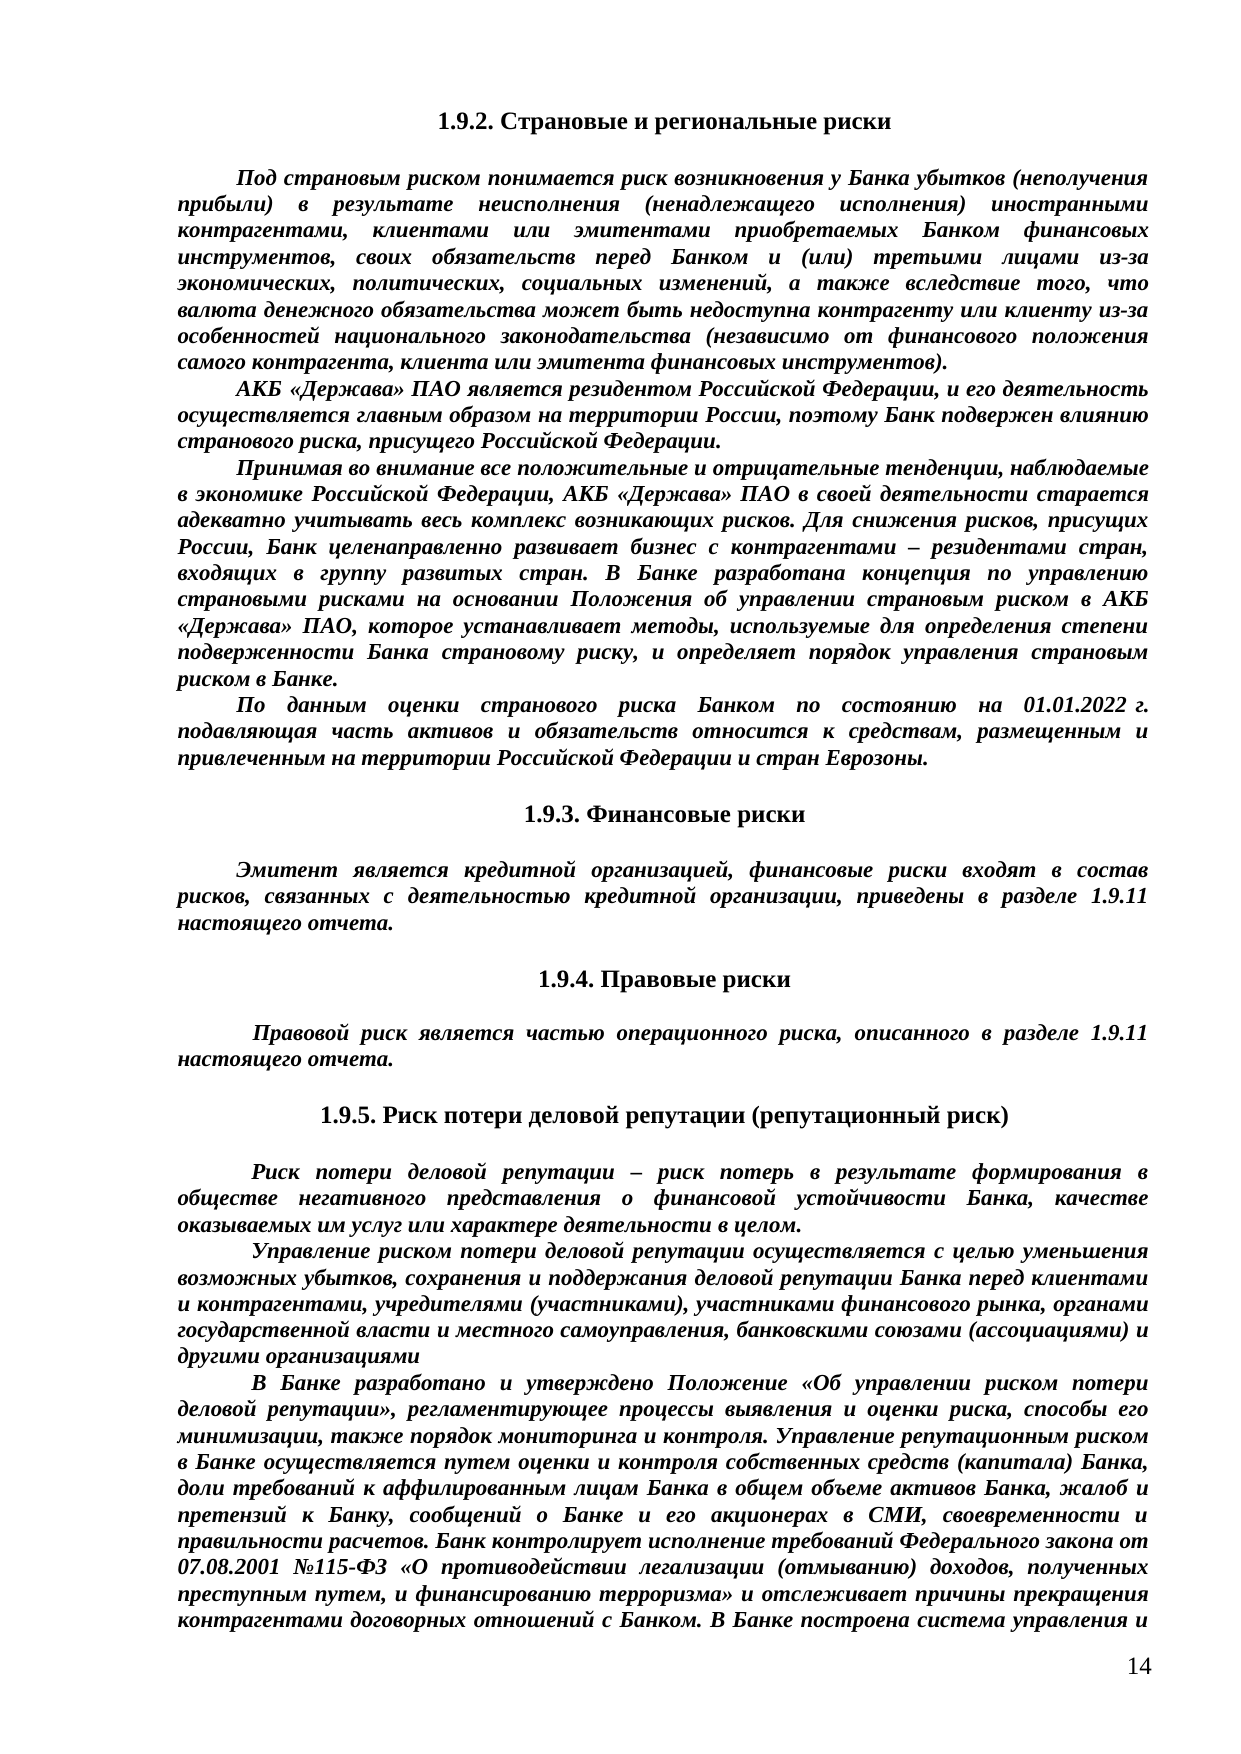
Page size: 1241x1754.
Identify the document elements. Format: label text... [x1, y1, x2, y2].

text Под страновым риском понимается риск возникновения у Банка убытков (неполучения прибыли) в результате неисполнения (ненадлежащего исполнения) иностранными контрагентами, клиентами или эмитентами приобретаемых Банком финансовых инструментов, своих обязательств перед Банком и (или) третьими лицами из-за экономических, политических, социальных изменений, а также вследствие того, что валюта денежного обязательства может быть недоступна контрагенту или клиенту из-за особенностей национального законодательства (независимо от финансового положения самого контрагента, клиента или эмитента финансовых инструментов). [177, 164, 1152, 375]
text 1.9.4. Правовые риски [177, 964, 1152, 993]
text Правовой риск является частью операционного риска, описанного в разделе 1.9.11 настоящего отчета. [177, 1019, 1152, 1072]
text Риск потери деловой репутации – риск потерь в результате формирования в обществе негативного представления о финансовой устойчивости Банка, качестве оказываемых им услуг или характере деятельности в целом. [177, 1158, 1152, 1237]
text По данным оценки странового риска Банком по состоянию на 01.01.2022 г. подавляющая часть активов и обязательств относится к средствам, размещенным и привлеченным на территории Российской Федерации и стран Еврозоны. [177, 691, 1152, 770]
text АКБ «Держава» ПАО является резидентом Российской Федерации, и его деятельность осуществляется главным образом на территории России, поэтому Банк подвержен влиянию странового риска, присущего Российской Федерации. [177, 375, 1152, 454]
text Принимая во внимание все положительные и отрицательные тенденции, наблюдаемые в экономике Российской Федерации, АКБ «Держава» ПАО в своей деятельности старается адекватно учитывать весь комплекс возникающих рисков. Для снижения рисков, присущих России, Банк целенаправленно развивает бизнес с контрагентами – резидентами стран, входящих в группу развитых стран. В Банке разработана концепция по управлению страновыми рисками на основании Положения об управлении страновым риском в АКБ «Держава» ПАО, которое устанавливает методы, используемые для определения степени подверженности Банка страновому риску, и определяет порядок управления страновым риском в Банке. [177, 454, 1152, 691]
text Эмитент является кредитной организацией, финансовые риски входят в состав рисков, связанных с деятельностью кредитной организации, приведены в разделе 1.9.11 настоящего отчета. [177, 856, 1152, 935]
text 1.9.5. Риск потери деловой репутации (репутационный риск) [177, 1101, 1152, 1129]
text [177, 1369, 1152, 1632]
text 1.9.2. Страновые и региональные риски [177, 106, 1152, 135]
text 1.9.3. Финансовые риски [177, 799, 1152, 827]
text Управление риском потери деловой репутации осуществляется с целью уменьшения возможных убытков, сохранения и поддержания деловой репутации Банка перед клиентами и контрагентами, учредителями (участниками), участниками финансового рынка, органами государственной власти и местного самоуправления, банковскими союзами (ассоциациями) и другими организациями [177, 1237, 1152, 1369]
